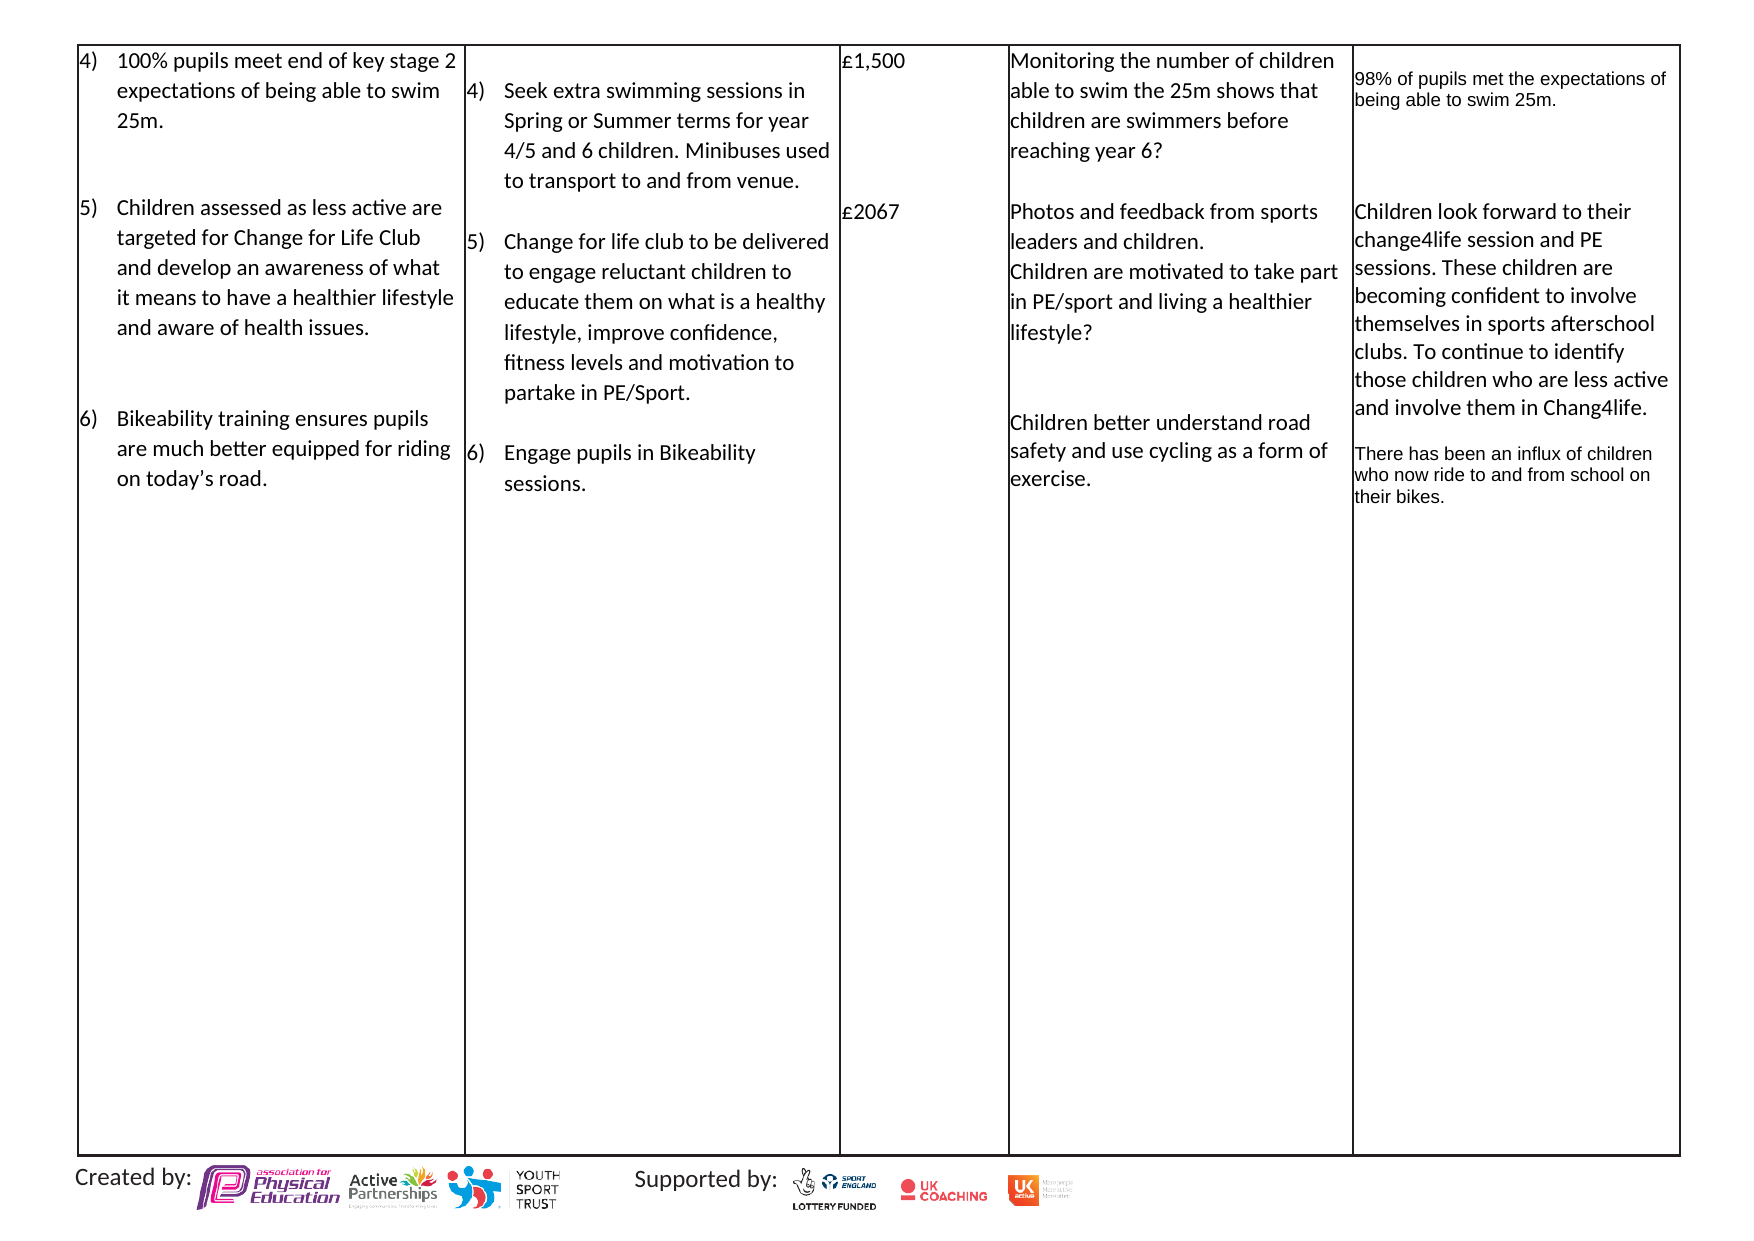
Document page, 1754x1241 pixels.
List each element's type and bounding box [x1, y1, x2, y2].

table_cell [1354, 46, 1679, 1154]
picture [793, 1168, 876, 1210]
table_cell [841, 46, 1008, 1154]
table_cell [466, 46, 839, 1154]
picture [920, 1181, 987, 1201]
picture [196, 1165, 560, 1210]
picture [1008, 1174, 1073, 1206]
table_cell [1010, 46, 1352, 1154]
table_cell [79, 46, 464, 1154]
